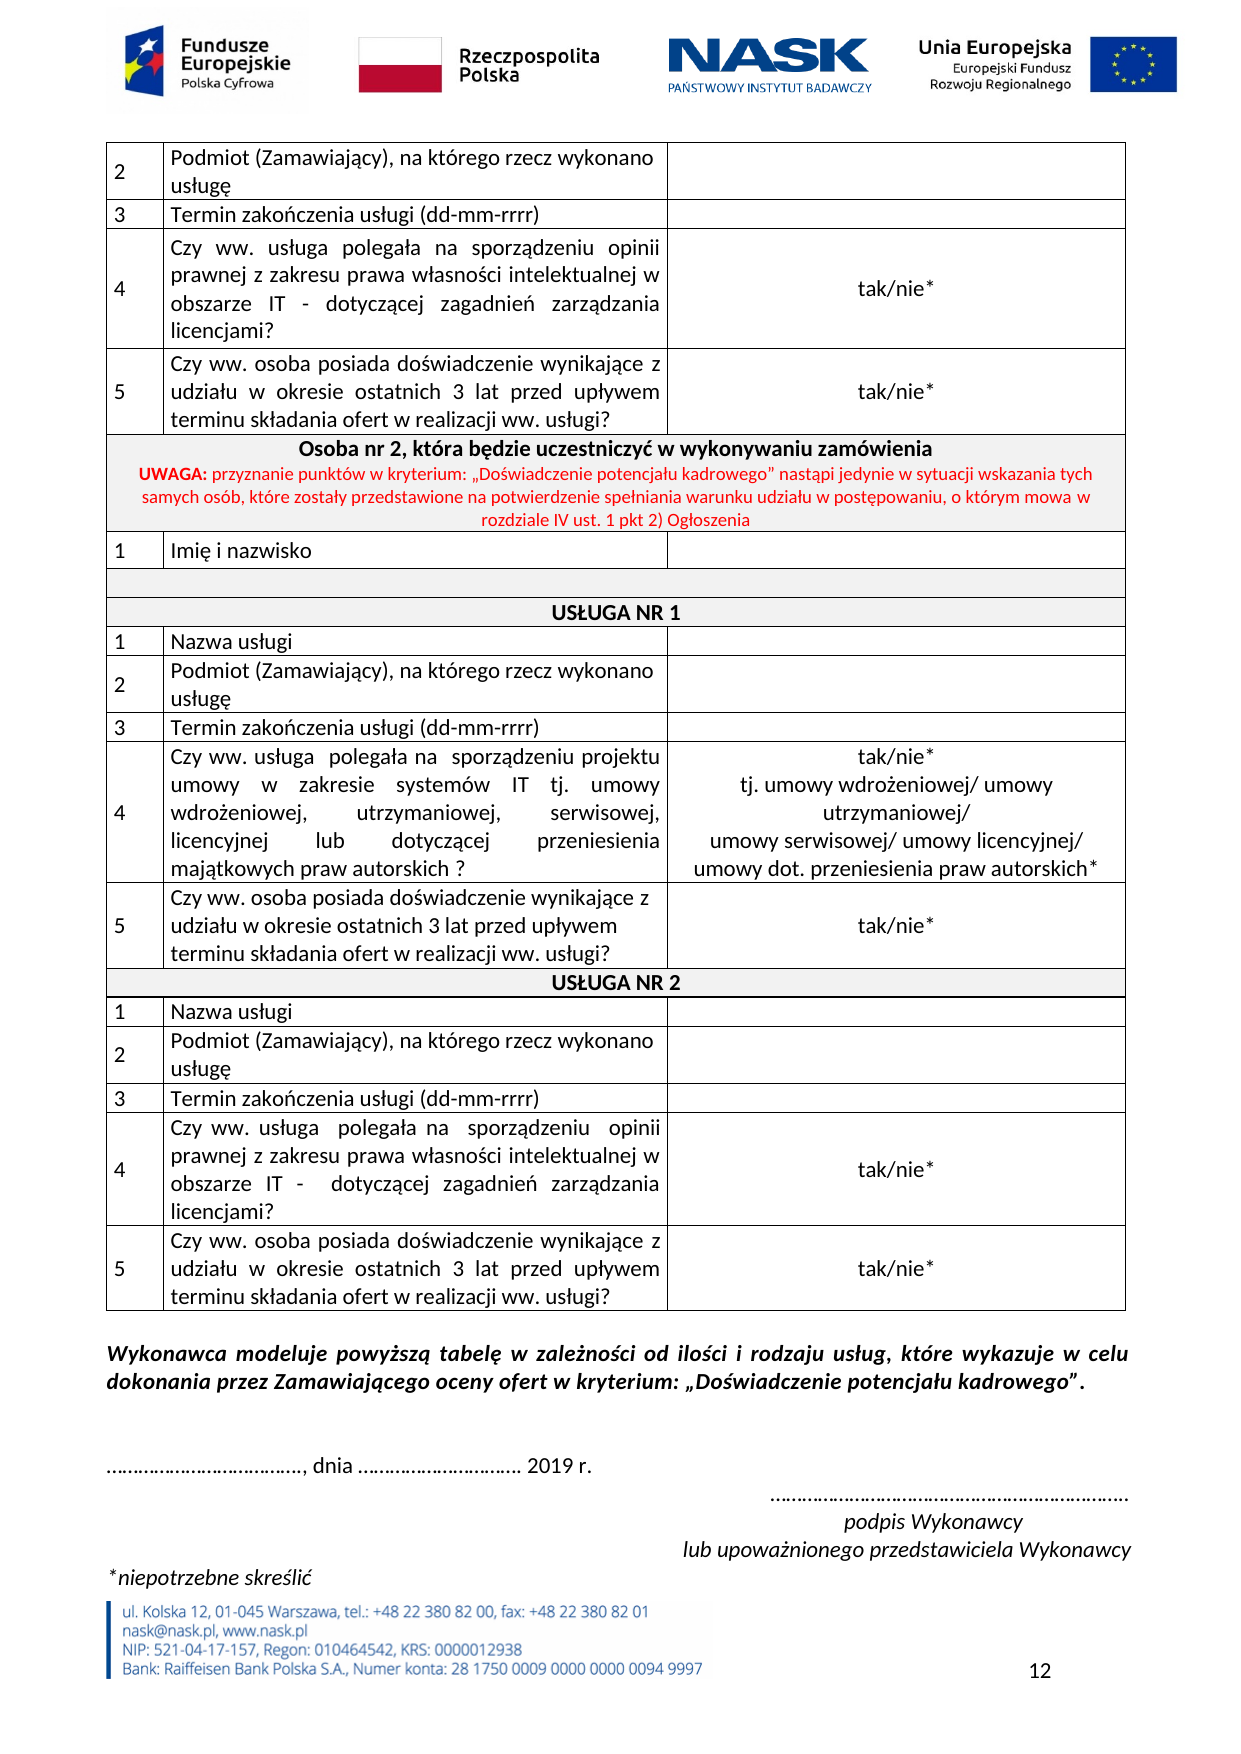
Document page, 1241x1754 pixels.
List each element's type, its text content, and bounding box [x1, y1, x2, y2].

table_cell tak/nie* [668, 229, 1125, 348]
picture [340, 18, 617, 111]
table_cell Termin zakończenia usługi (dd-mm-rrrr) [164, 1084, 667, 1112]
table_cell Czy ww. usługa polegała na sporządzeniu opinii prawnej z zakresu prawa własności intelektualnej w obszarze IT - dotyczącej zagadnień zarządzania licencjami? [164, 1113, 667, 1225]
table_cell 2 [107, 1027, 163, 1083]
table_cell 4 [107, 229, 163, 348]
picture [106, 7, 309, 114]
table_cell USŁUGA NR 1 [107, 598, 1125, 626]
table_cell [107, 569, 1125, 597]
table_cell [668, 1027, 1125, 1083]
table_cell 3 [107, 1084, 163, 1112]
picture [106, 1601, 714, 1679]
table_cell 5 [107, 349, 163, 433]
table_cell 1 [107, 627, 163, 655]
table_cell 4 [107, 742, 163, 882]
table_cell tak/nie* [668, 1226, 1125, 1310]
table_cell Podmiot (Zamawiający), na którego rzecz wykonano usługę [164, 1027, 667, 1083]
table_cell [668, 656, 1125, 712]
table_cell 2 [107, 656, 163, 712]
table_cell tak/nie* [668, 349, 1125, 433]
table_cell [668, 200, 1125, 228]
table_cell 1 [107, 532, 163, 568]
table_cell Czy ww. usługa polegała na sporządzeniu opinii prawnej z zakresu prawa własności intelektualnej w obszarze IT - dotyczącej zagadnień zarządzania licencjami? [164, 229, 667, 348]
table_cell 4 [107, 1113, 163, 1225]
table_cell 5 [107, 1226, 163, 1310]
table_cell [668, 713, 1125, 741]
table_cell 2 [107, 143, 163, 199]
table_cell Nazwa usługi [164, 627, 667, 655]
table_cell Czy ww. usługa polegała na sporządzeniu projektu umowy w zakresie systemów IT tj. umowy wdrożeniowej, utrzymaniowej, serwisowej, licencyjnej lub dotyczącej przeniesienia majątkowych praw autorskich ? [164, 742, 667, 882]
table_cell [668, 143, 1125, 199]
table_cell Podmiot (Zamawiający), na którego rzecz wykonano usługę [164, 143, 667, 199]
table_cell USŁUGA NR 2 [107, 969, 1125, 996]
text podpis Wykonawcy [770, 1507, 1134, 1535]
text *niepotrzebne skreślić [106, 1563, 1134, 1591]
table_cell Nazwa usługi [164, 998, 667, 1026]
table_cell [668, 532, 1125, 568]
text ………………………………………………………….. [696, 1479, 1134, 1507]
table_cell [668, 1084, 1125, 1112]
text Wykonawca modeluje powyższą tabelę w zależności od ilości i rodzaju usług, które wykazuje w celu dokonania przez Zamawiającego oceny ofert w kryterium: „Doświadczenie potencjału kadrowego”. [106, 1339, 1134, 1395]
text lub upoważnionego przedstawiciela Wykonawcy [106, 1535, 1134, 1563]
table_cell tak/nie* tj. umowy wdrożeniowej/ umowy utrzymaniowej/ umowy serwisowej/ umowy licencyjnej/ umowy dot. przeniesienia praw autorskich* [668, 742, 1125, 882]
table_cell 5 [107, 883, 163, 967]
table_cell Termin zakończenia usługi (dd-mm-rrrr) [164, 713, 667, 741]
table_cell Podmiot (Zamawiający), na którego rzecz wykonano usługę [164, 656, 667, 712]
table_cell Imię i nazwisko [164, 532, 667, 568]
table_cell 3 [107, 200, 163, 228]
text ………………………………., dnia …………………………. 2019 r. [106, 1451, 1134, 1479]
table_cell Czy ww. osoba posiada doświadczenie wynikające z udziału w okresie ostatnich 3 lat przed upływem terminu składania ofert w realizacji ww. usługi? [164, 883, 667, 967]
table_cell 1 [107, 998, 163, 1026]
picture [668, 38, 873, 93]
table_cell Czy ww. osoba posiada doświadczenie wynikające z udziału w okresie ostatnich 3 lat przed upływem terminu składania ofert w realizacji ww. usługi? [164, 349, 667, 433]
table_cell tak/nie* [668, 1113, 1125, 1225]
table_cell Osoba nr 2, która będzie uczestniczyć w wykonywaniu zamówienia UWAGA: przyznanie punktów w kryterium: „Doświadczenie potencjału kadrowego” nastąpi jedynie w sytuacji wskazania tych samych osób, które zostały przedstawione na potwierdzenie spełniania warunku udziału w postępowaniu, o którym mowa w rozdziale IV ust. 1 pkt 2) Ogłoszenia [107, 435, 1125, 531]
table_cell [668, 627, 1125, 655]
table_cell Termin zakończenia usługi (dd-mm-rrrr) [164, 200, 667, 228]
table_cell 3 [107, 713, 163, 741]
picture [900, 18, 1196, 110]
table_cell Czy ww. osoba posiada doświadczenie wynikające z udziału w okresie ostatnich 3 lat przed upływem terminu składania ofert w realizacji ww. usługi? [164, 1226, 667, 1310]
table_cell [668, 998, 1125, 1026]
table_cell tak/nie* [668, 883, 1125, 967]
